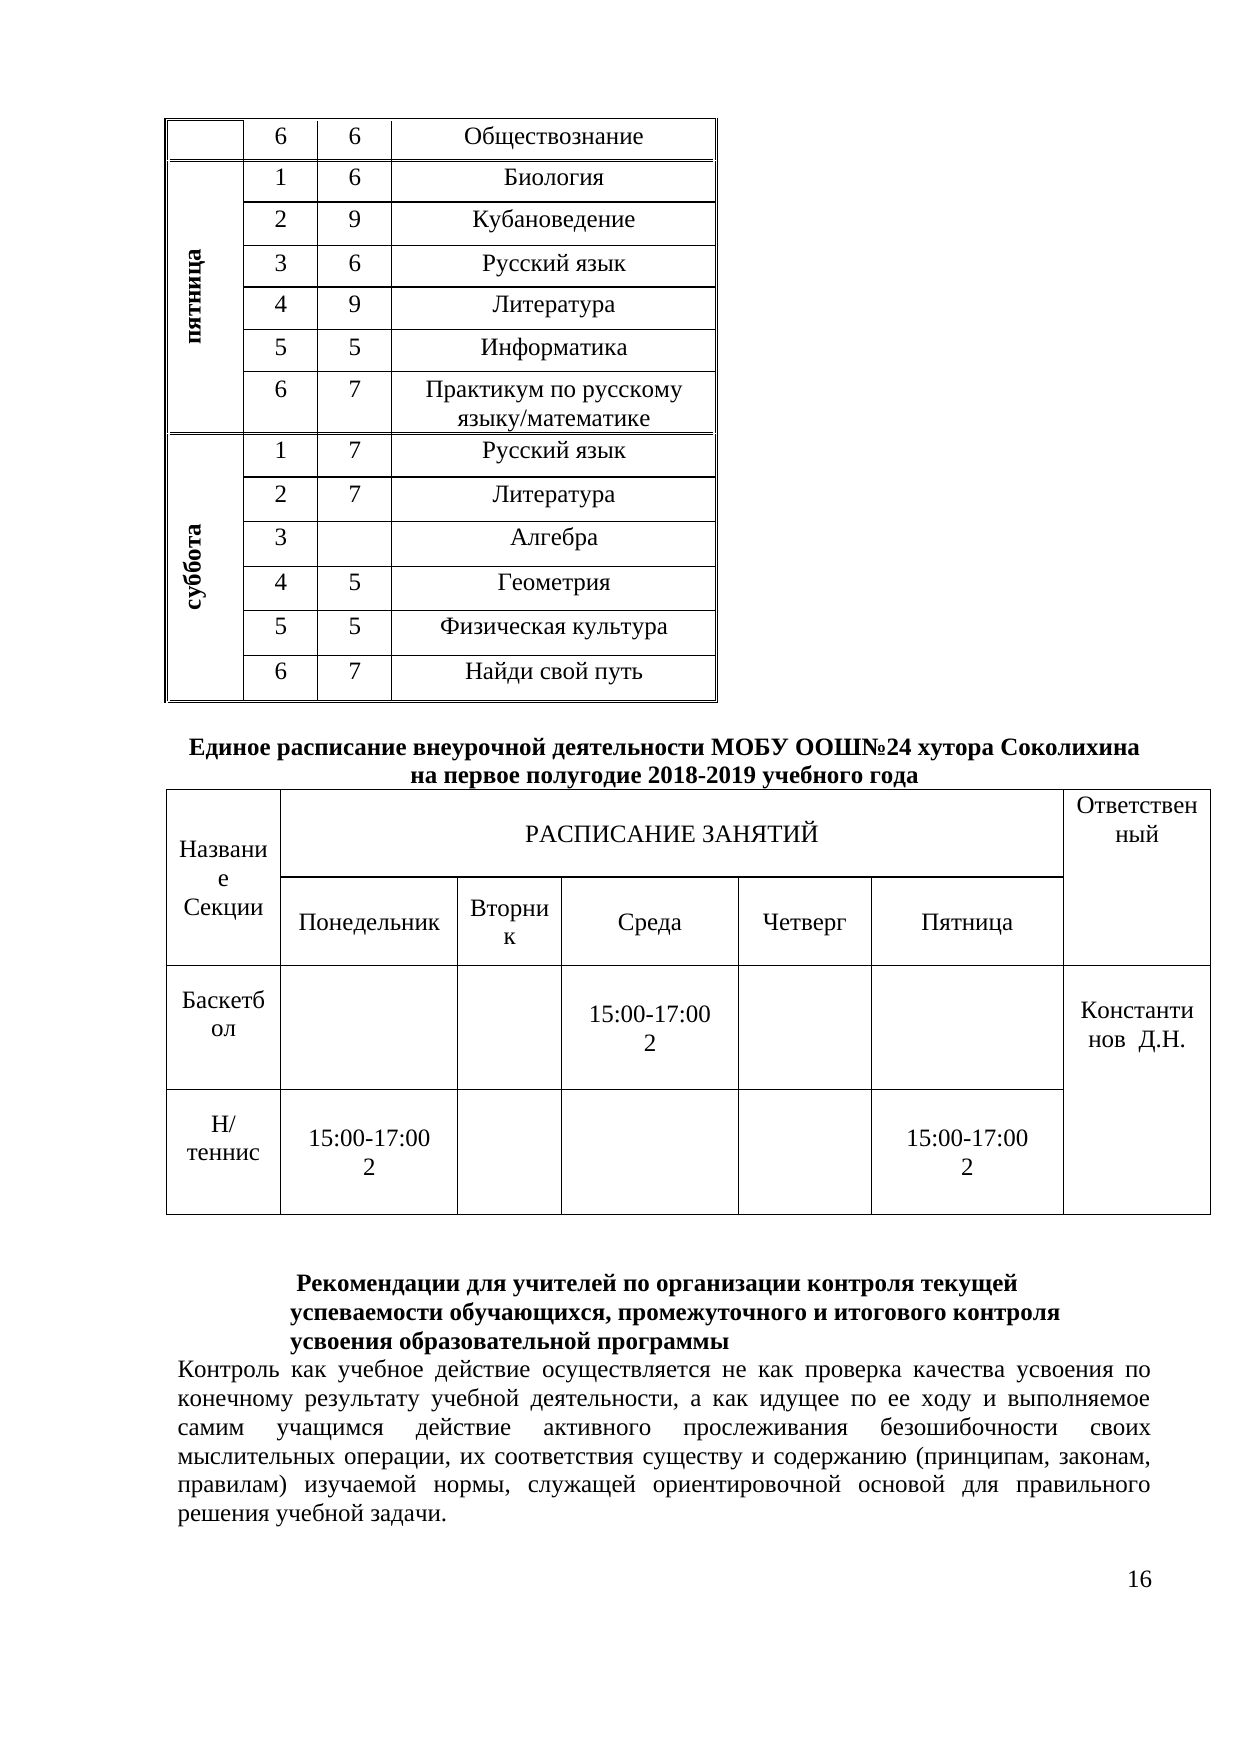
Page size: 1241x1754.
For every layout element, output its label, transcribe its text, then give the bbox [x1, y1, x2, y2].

table_cell [872, 966, 1063, 1089]
table_cell 6 [244, 656, 317, 700]
table_cell 6 [318, 119, 391, 159]
table_header РАСПИСАНИЕ ЗАНЯТИЙ [281, 790, 1063, 876]
table_cell Вторник [458, 878, 561, 965]
table_cell 4 [244, 567, 317, 610]
table_cell [318, 522, 391, 566]
table_header Ответственный [1064, 790, 1210, 965]
table_cell 9 [318, 288, 391, 328]
table_cell Русский язык [392, 246, 715, 286]
table_cell [739, 966, 871, 1089]
table_cell Баскетбол [167, 966, 280, 1089]
table_cell 2 [244, 203, 317, 245]
table_cell Пятница [872, 878, 1063, 965]
table_cell Понедельник [281, 878, 457, 965]
table_cell 7 [318, 435, 391, 476]
table_cell суббота [168, 432, 243, 700]
table_cell 5 [318, 611, 391, 655]
table_cell 6 [318, 246, 391, 286]
table_cell [458, 966, 561, 1089]
table_cell [458, 1090, 561, 1213]
table_cell 6 [244, 119, 317, 159]
text на первое полугодие 2018-2019 учебного года [177, 760, 1152, 789]
table_cell Литература [392, 478, 715, 521]
table_cell Русский язык [392, 432, 715, 476]
table_cell 3 [244, 246, 317, 286]
table_cell Четверг [739, 878, 871, 965]
table_cell 15:00-17:00 2 [562, 966, 738, 1089]
table_cell Н/теннис [167, 1090, 280, 1213]
table_cell Геометрия [392, 567, 715, 610]
table_cell Обществознание [391, 119, 715, 159]
table_cell Найди свой путь [392, 656, 715, 700]
table_cell пятница [166, 159, 243, 432]
table_cell Биология [392, 159, 716, 201]
table_cell 15:00-17:00 2 [872, 1090, 1063, 1213]
table_cell [281, 966, 457, 1089]
table_cell 5 [318, 330, 391, 371]
table_cell Среда [562, 878, 738, 965]
text Единое расписание внеурочной деятельности МОБУ ООШ№24 хутора Соколихина [177, 732, 1152, 760]
table_cell 2 [244, 478, 317, 521]
table_header Название Секции [167, 790, 280, 965]
table_cell Физическая культура [392, 611, 715, 655]
table_cell 5 [244, 330, 317, 371]
table_cell 3 [244, 522, 317, 566]
table_cell 9 [318, 203, 391, 245]
table_cell 5 [244, 611, 317, 655]
table_cell Литература [392, 288, 715, 328]
table_cell [739, 1090, 871, 1213]
table_cell 4 [244, 288, 317, 328]
text Контроль как учебное действие осуществляется не как проверка качества усвоения по конечному результату учебной деятельности, а как идущее по ее ходу и выполняемое самим учащимся действие активного прослеживания безошибочности своих мыслительных операции, их соответствия существу и содержанию (принципам, законам, правилам) изучаемой нормы, служащей ориентировочной основой для правильного решения учебной задачи. [177, 1354, 1152, 1527]
table_cell 7 [318, 656, 391, 700]
table_cell [562, 1090, 738, 1213]
table_cell 1 [244, 162, 317, 201]
table_cell Практикум по русскому языку/математике [392, 372, 715, 432]
table_cell 7 [318, 372, 391, 432]
table_cell 15:00-17:00 2 [281, 1090, 457, 1213]
table_cell 5 [318, 567, 391, 610]
table_cell 7 [318, 478, 391, 521]
table_cell 6 [318, 162, 391, 201]
table_cell 6 [244, 372, 317, 432]
table_cell Кубановедение [392, 203, 715, 245]
table_cell Константинов Д.Н. [1064, 966, 1210, 1213]
table_cell Информатика [392, 330, 715, 371]
table_cell Алгебра [392, 522, 715, 566]
text Рекомендации для учителей по организации контроля текущей успеваемости обучающихся, промежуточного и итогового контроля усвоения образовательной программы [290, 1268, 1152, 1354]
table_cell 1 [244, 435, 317, 476]
